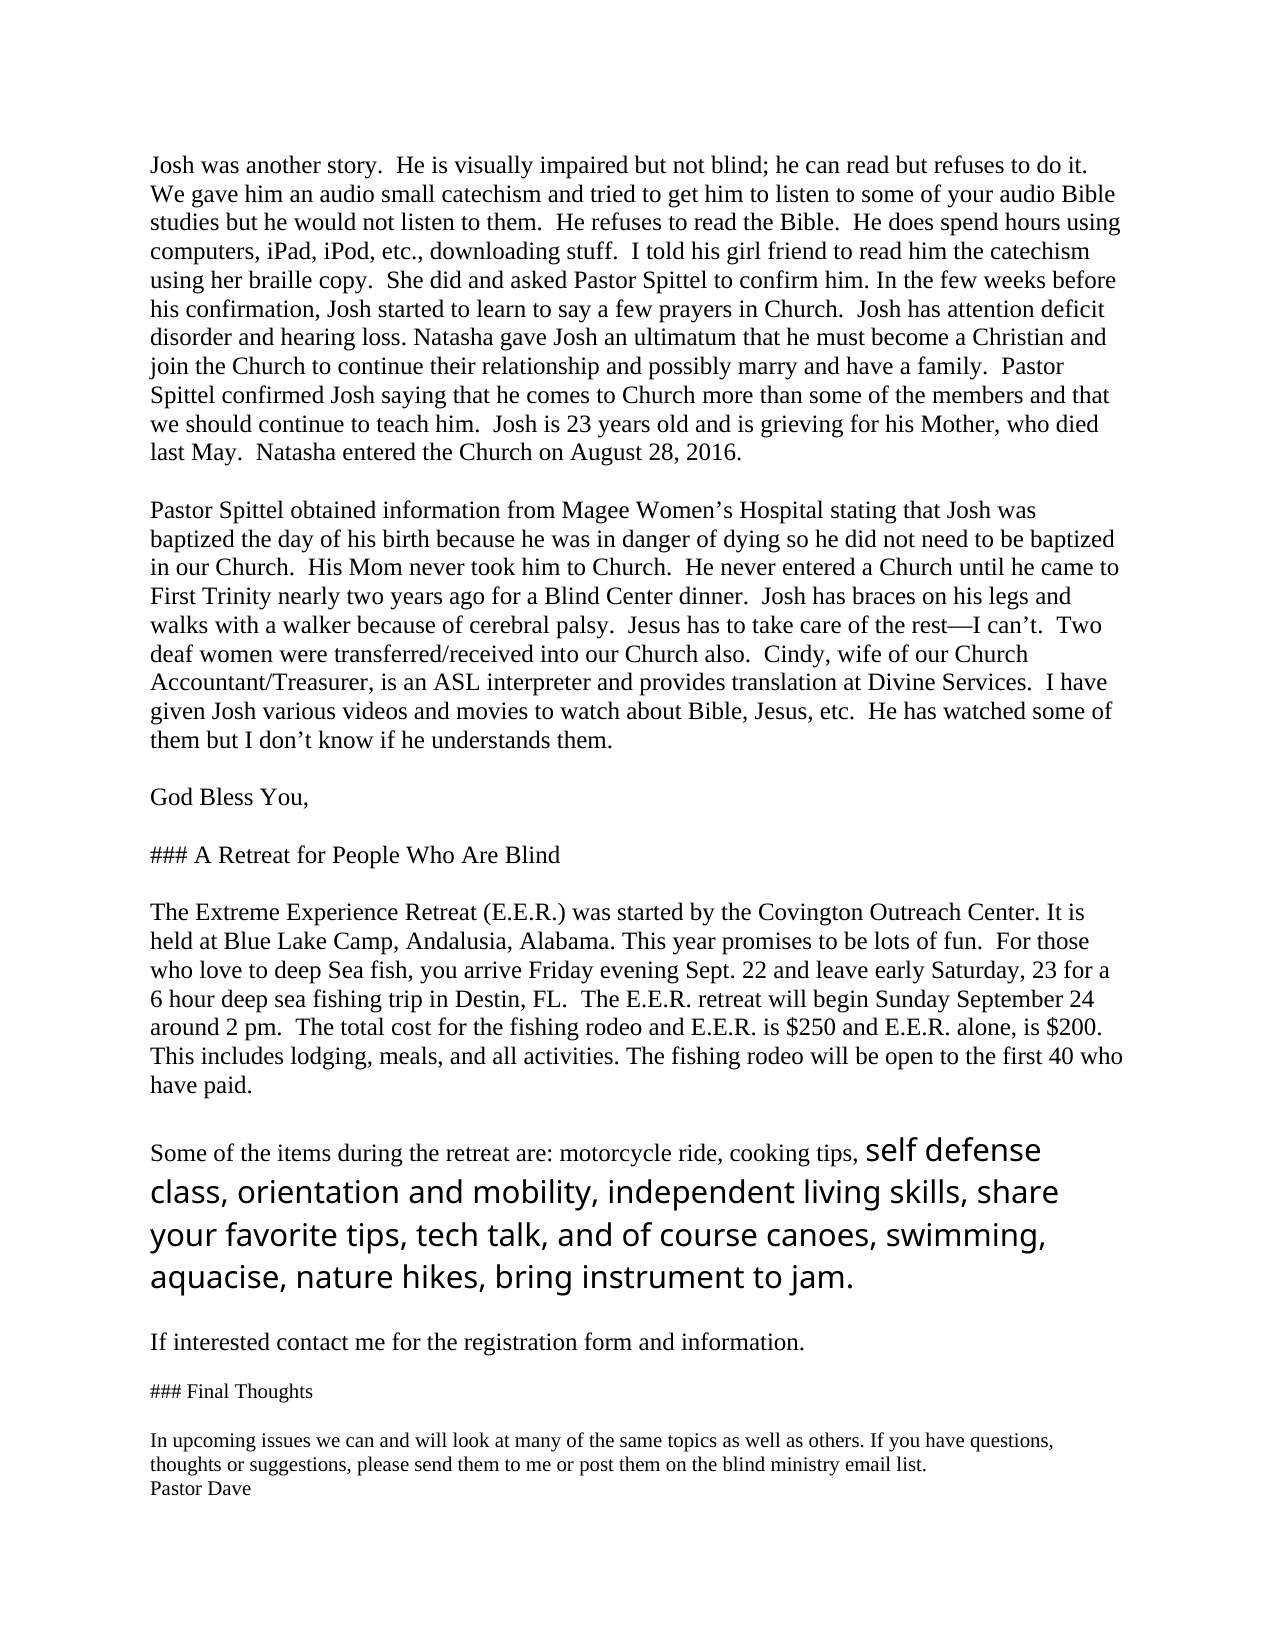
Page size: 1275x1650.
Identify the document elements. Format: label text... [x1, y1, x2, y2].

text ### Final Thoughts [150, 1379, 1125, 1403]
text Pastor Dave [150, 1476, 1125, 1500]
text ### A Retreat for People Who Are Blind [150, 840, 1125, 869]
text In upcoming issues we can and will look at many of the same topics as well as others. If you have questions, thoughts or suggestions, please send them to me or post them on the blind ministry email list. [150, 1428, 1125, 1476]
text If interested contact me for the registration form and information. [150, 1327, 1125, 1355]
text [150, 150, 1125, 466]
text God Bless You, [150, 782, 1125, 811]
text Some of the items during the retreat are: motorcycle ride, cooking tips, self defense class, orientation and mobility, independent living skills, share your favorite tips, tech talk, and of course canoes, swimming, aquacise, nature hikes, bring instrument to jam. [150, 1127, 1125, 1298]
text The Extreme Experience Retreat (E.E.R.) was started by the Covington Outreach Center. It is held at Blue Lake Camp, Andalusia, Alabama. This year promises to be lots of fun. For those who love to deep Sea fish, you arrive Friday evening Sept. 22 and leave early Saturday, 23 for a 6 hour deep sea fishing trip in Destin, FL. The E.E.R. retreat will begin Sunday September 24 around 2 pm. The total cost for the fishing rodeo and E.E.R. is $250 and E.E.R. alone, is $200. This includes lodging, meals, and all activities. The fishing rodeo will be open to the first 40 who have paid. [150, 897, 1125, 1099]
text Pastor Spittel obtained information from Magee Women’s Hospital stating that Josh was baptized the day of his birth because he was in danger of dying so he did not need to be baptized in our Church. His Mom never took him to Church. He never entered a Church until he came to First Trinity nearly two years ago for a Blind Center dinner. Josh has braces on his legs and walks with a walker because of cerebral palsy. Jesus has to take care of the rest—I can’t. Two deaf women were transferred/received into our Church also. Cindy, wife of our Church Accountant/Treasurer, is an ASL interpreter and provides translation at Divine Services. I have given Josh various videos and movies to watch about Bible, Jesus, etc. He has watched some of them but I don’t know if he understands them. [150, 495, 1125, 754]
